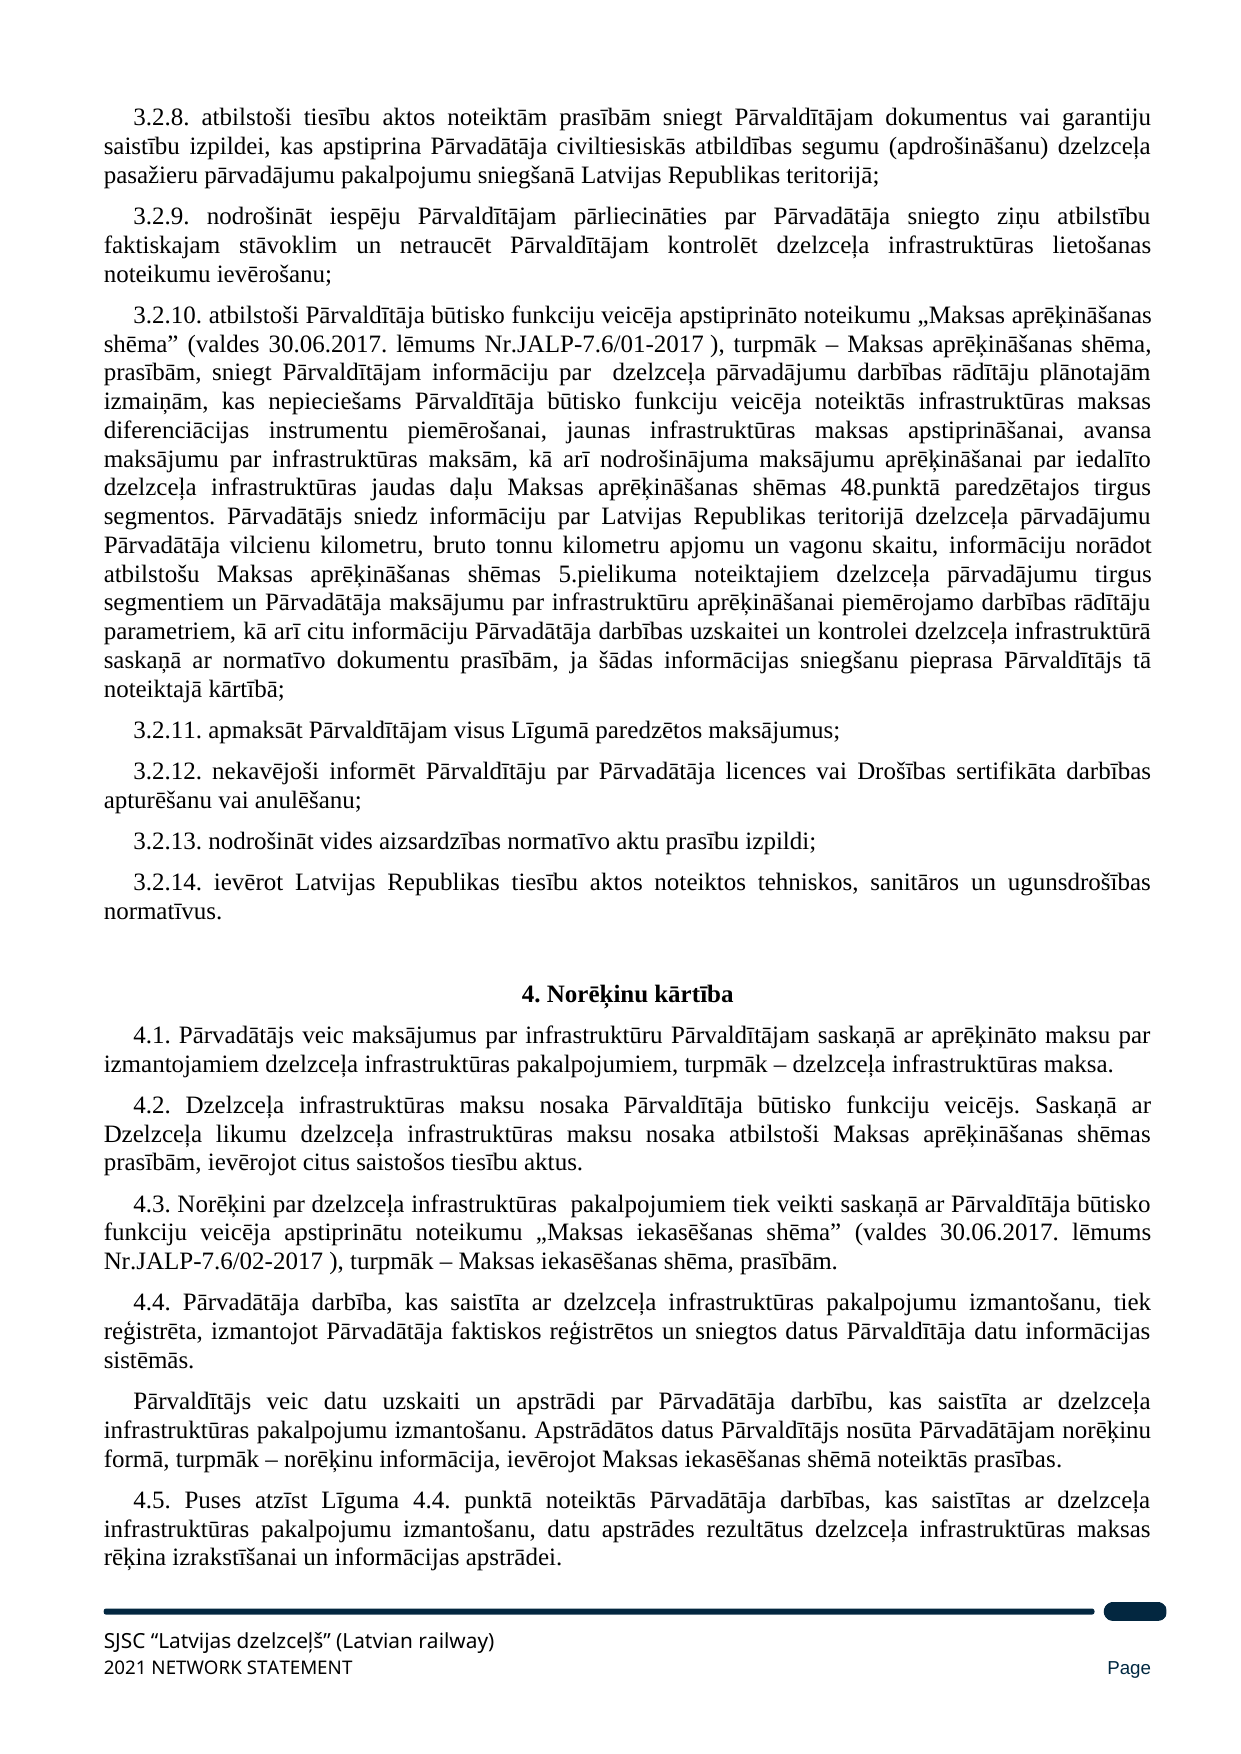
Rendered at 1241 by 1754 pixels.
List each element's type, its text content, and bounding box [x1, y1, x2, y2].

text 3.2.14. ievērot Latvijas Republikas tiesību aktos noteiktos tehniskos, sanitāros un ugunsdrošības normatīvus. [103, 867, 1152, 925]
text 4.1. Pārvadātājs veic maksājumus par infrastruktūru Pārvaldītājam saskaņā ar aprēķināto maksu par izmantojamiem dzelzceļa infrastruktūras pakalpojumiem, turpmāk – dzelzceļa infrastruktūras maksa. [103, 1020, 1152, 1077]
text 3.2.13. nodrošināt vides aizsardzības normatīvo aktu prasību izpildi; [103, 826, 1152, 855]
text 4.4. Pārvadātāja darbība, kas saistīta ar dzelzceļa infrastruktūras pakalpojumu izmantošanu, tiek reģistrēta, izmantojot Pārvadātāja faktiskos reģistrētos un sniegtos datus Pārvaldītāja datu informācijas sistēmās. [103, 1287, 1152, 1374]
text 3.2.9. nodrošināt iespēju Pārvaldītājam pārliecināties par Pārvadātāja sniegto ziņu atbilstību faktiskajam stāvoklim un netraucēt Pārvaldītājam kontrolēt dzelzceļa infrastruktūras lietošanas noteikumu ievērošanu; [103, 201, 1152, 287]
text 3.2.12. nekavējoši informēt Pārvaldītāju par Pārvadātāja licences vai Drošības sertifikāta darbības apturēšanu vai anulēšanu; [103, 756, 1152, 814]
text 4.2. Dzelzceļa infrastruktūras maksu nosaka Pārvaldītāja būtisko funkciju veicējs. Saskaņā ar Dzelzceļa likumu dzelzceļa infrastruktūras maksu nosaka atbilstoši Maksas aprēķināšanas shēmas prasībām, ievērojot citus saistošos tiesību aktus. [103, 1090, 1152, 1176]
text 4. Norēķinu kārtība [103, 979, 1152, 1007]
text Pārvaldītājs veic datu uzskaiti un apstrādi par Pārvadātāja darbību, kas saistīta ar dzelzceļa infrastruktūras pakalpojumu izmantošanu. Apstrādātos datus Pārvaldītājs nosūta Pārvadātājam norēķinu formā, turpmāk – norēķinu informācija, ievērojot Maksas iekasēšanas shēmā noteiktās prasības. [103, 1386, 1152, 1472]
text 3.2.11. apmaksāt Pārvaldītājam visus Līgumā paredzētos maksājumus; [103, 715, 1152, 744]
picture [103, 1602, 1167, 1621]
text 3.2.10. atbilstoši Pārvaldītāja būtisko funkciju veicēja apstiprināto noteikumu „Maksas aprēķināšanas shēma” (valdes 30.06.2017. lēmums Nr.JALP-7.6/01-2017 ), turpmāk – Maksas aprēķināšanas shēma, prasībām, sniegt Pārvaldītājam informāciju par dzelzceļa pārvadājumu darbības rādītāju plānotajām izmaiņām, kas nepieciešams Pārvaldītāja būtisko funkciju veicēja noteiktās infrastruktūras maksas diferenciācijas instrumentu piemērošanai, jaunas infrastruktūras maksas apstiprināšanai, avansa maksājumu par infrastruktūras maksām, kā arī nodrošinājuma maksājumu aprēķināšanai par iedalīto dzelzceļa infrastruktūras jaudas daļu Maksas aprēķināšanas shēmas 48.punktā paredzētajos tirgus segmentos. Pārvadātājs sniedz informāciju par Latvijas Republikas teritorijā dzelzceļa pārvadājumu Pārvadātāja vilcienu kilometru, bruto tonnu kilometru apjomu un vagonu skaitu, informāciju norādot atbilstošu Maksas aprēķināšanas shēmas 5.pielikuma noteiktajiem dzelzceļa pārvadājumu tirgus segmentiem un Pārvadātāja maksājumu par infrastruktūru aprēķināšanai piemērojamo darbības rādītāju parametriem, kā arī citu informāciju Pārvadātāja darbības uzskaitei un kontrolei dzelzceļa infrastruktūrā saskaņā ar normatīvo dokumentu prasībām, ja šādas informācijas sniegšanu pieprasa Pārvaldītājs tā noteiktajā kārtībā; [103, 300, 1152, 702]
text 4.5. Puses atzīst Līguma 4.4. punktā noteiktās Pārvadātāja darbības, kas saistītas ar dzelzceļa infrastruktūras pakalpojumu izmantošanu, datu apstrādes rezultātus dzelzceļa infrastruktūras maksas rēķina izrakstīšanai un informācijas apstrādei. [103, 1485, 1152, 1571]
text 4.3. Norēķini par dzelzceļa infrastruktūras pakalpojumiem tiek veikti saskaņā ar Pārvaldītāja būtisko funkciju veicēja apstiprinātu noteikumu „Maksas iekasēšanas shēma” (valdes 30.06.2017. lēmums Nr.JALP-7.6/02-2017 ), turpmāk – Maksas iekasēšanas shēma, prasībām. [103, 1189, 1152, 1275]
text 3.2.8. atbilstoši tiesību aktos noteiktām prasībām sniegt Pārvaldītājam dokumentus vai garantiju saistību izpildei, kas apstiprina Pārvadātāja civiltiesiskās atbildības segumu (apdrošināšanu) dzelzceļa pasažieru pārvadājumu pakalpojumu sniegšanā Latvijas Republikas teritorijā; [103, 102, 1152, 189]
